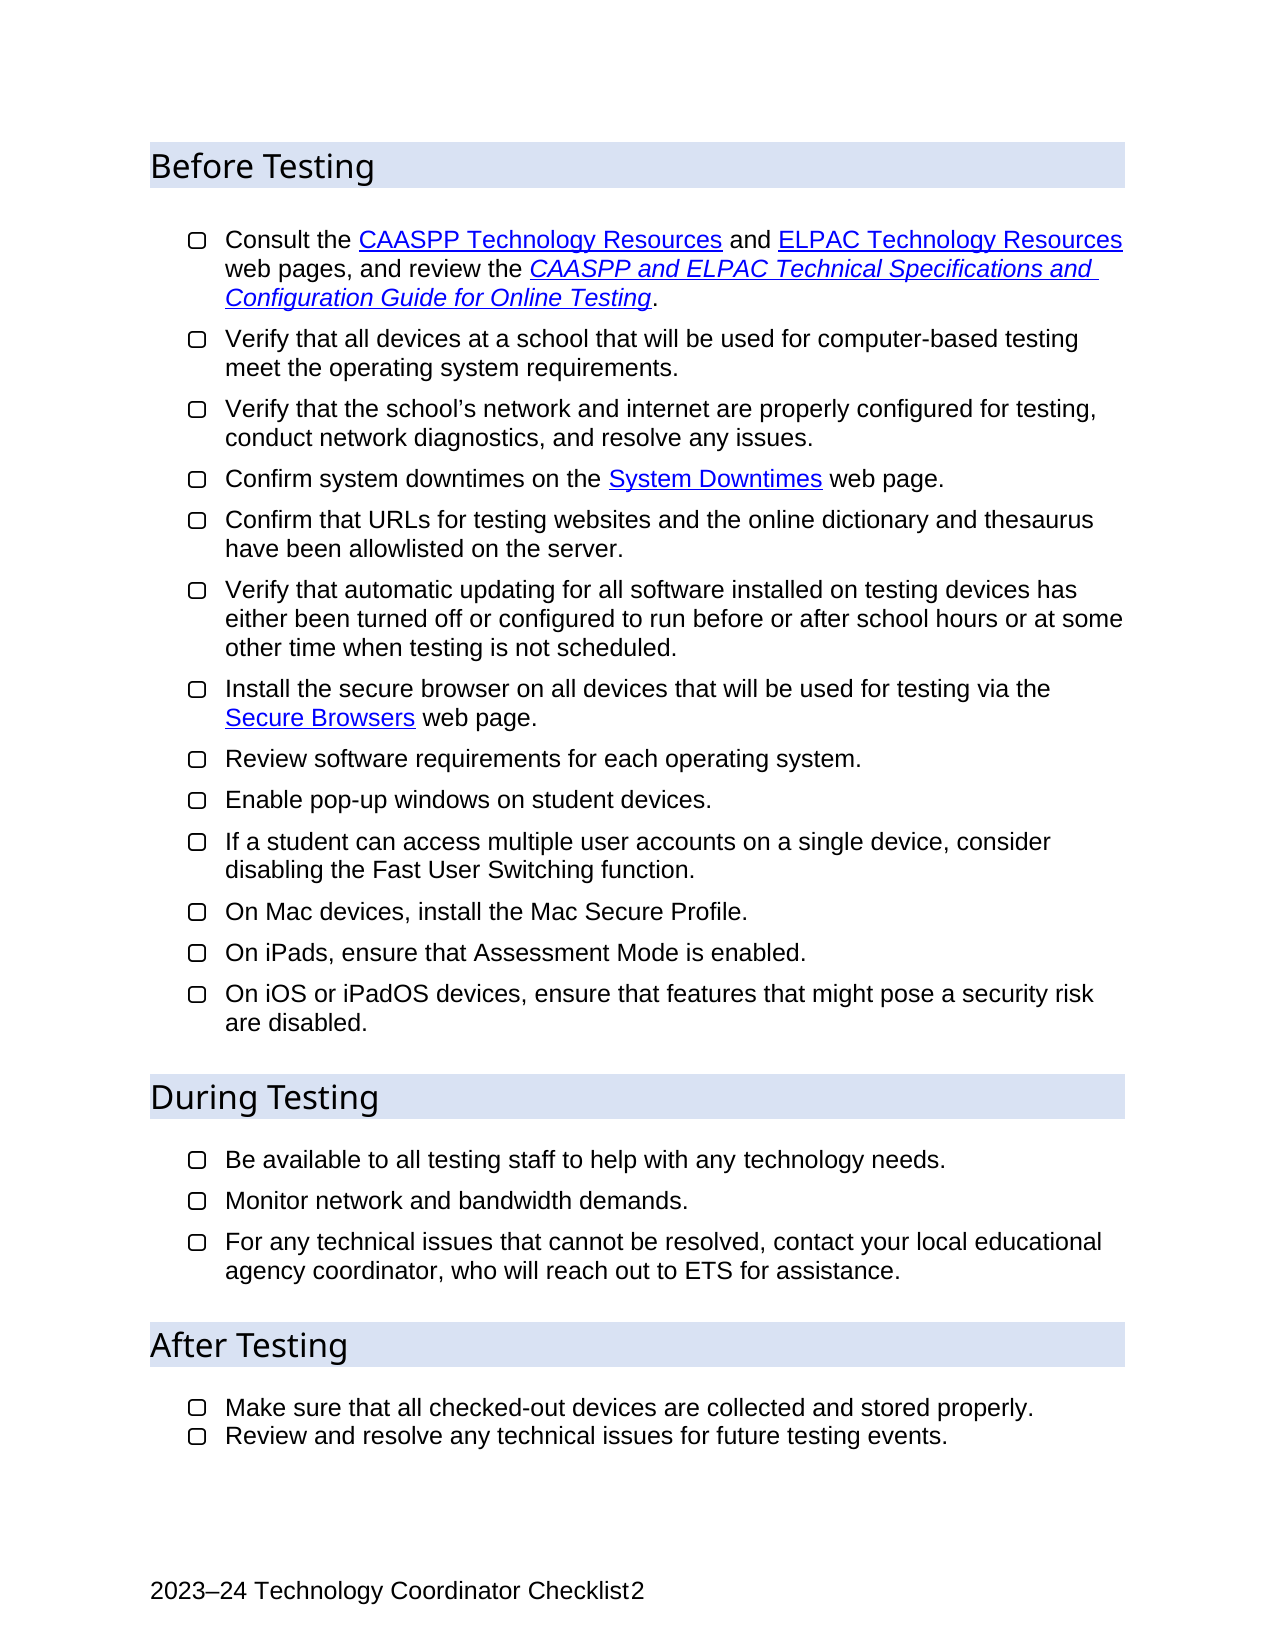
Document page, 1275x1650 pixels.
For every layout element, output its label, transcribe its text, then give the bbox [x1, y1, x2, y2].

list On iPads, ensure that Assessment Mode is enabled. [187, 938, 1125, 967]
picture [188, 1151, 206, 1169]
picture [188, 751, 206, 768]
picture [188, 401, 206, 418]
picture [188, 986, 206, 1003]
picture [188, 331, 206, 348]
list Review software requirements for each operating system. [187, 744, 1125, 773]
list Be available to all testing staff to help with any technology needs. [187, 1144, 1125, 1173]
list Verify that all devices at a school that will be used for computer-based testing meet the operating system requirements. [187, 324, 1125, 382]
subtitle During Testing [150, 1074, 1125, 1119]
list Confirm that URLs for testing websites and the online dictionary and thesaurus have been allowlisted on the server. [187, 505, 1125, 563]
picture [188, 944, 206, 962]
picture [188, 833, 206, 851]
list For any technical issues that cannot be resolved, contact your local educational agency coordinator, who will reach out to ETS for assistance. [187, 1227, 1125, 1284]
picture [188, 1234, 206, 1251]
list Review and resolve any technical issues for future testing events. [187, 1421, 1125, 1450]
list Monitor network and bandwidth demands. [187, 1186, 1125, 1214]
picture [188, 1192, 206, 1210]
picture [188, 681, 206, 698]
picture [188, 471, 206, 488]
subtitle After Testing [150, 1322, 1125, 1367]
picture [188, 1428, 206, 1445]
list Consult the CAASPP Technology Resources and ELPAC Technology Resources web pages, and review the CAASPP and ELPAC Technical Specifications and Configuration Guide for Online Testing. [187, 225, 1125, 312]
list Install the secure browser on all devices that will be used for testing via the Secure Browsers web page. [187, 674, 1125, 732]
picture [188, 512, 206, 529]
picture [188, 1399, 206, 1416]
list On iOS or iPadOS devices, ensure that features that might pose a security risk are disabled. [187, 979, 1125, 1037]
list On Mac devices, install the Mac Secure Profile. [187, 897, 1125, 925]
list Verify that automatic updating for all software installed on testing devices has either been turned off or configured to run before or after school hours or at some other time when testing is not scheduled. [187, 575, 1125, 662]
list If a student can access multiple user accounts on a single device, consider disabling the Fast User Switching function. [187, 827, 1125, 884]
list Confirm system downtimes on the System Downtimes web page. [187, 464, 1125, 493]
list Verify that the school’s network and internet are properly configured for testing, conduct network diagnostics, and resolve any issues. [187, 394, 1125, 452]
picture [188, 903, 206, 921]
picture [188, 582, 206, 599]
subtitle Before Testing [150, 142, 1125, 188]
list Make sure that all checked-out devices are collected and stored properly. [187, 1392, 1125, 1421]
picture [188, 792, 206, 809]
picture [188, 232, 206, 249]
list Enable pop-up windows on student devices. [187, 785, 1125, 814]
